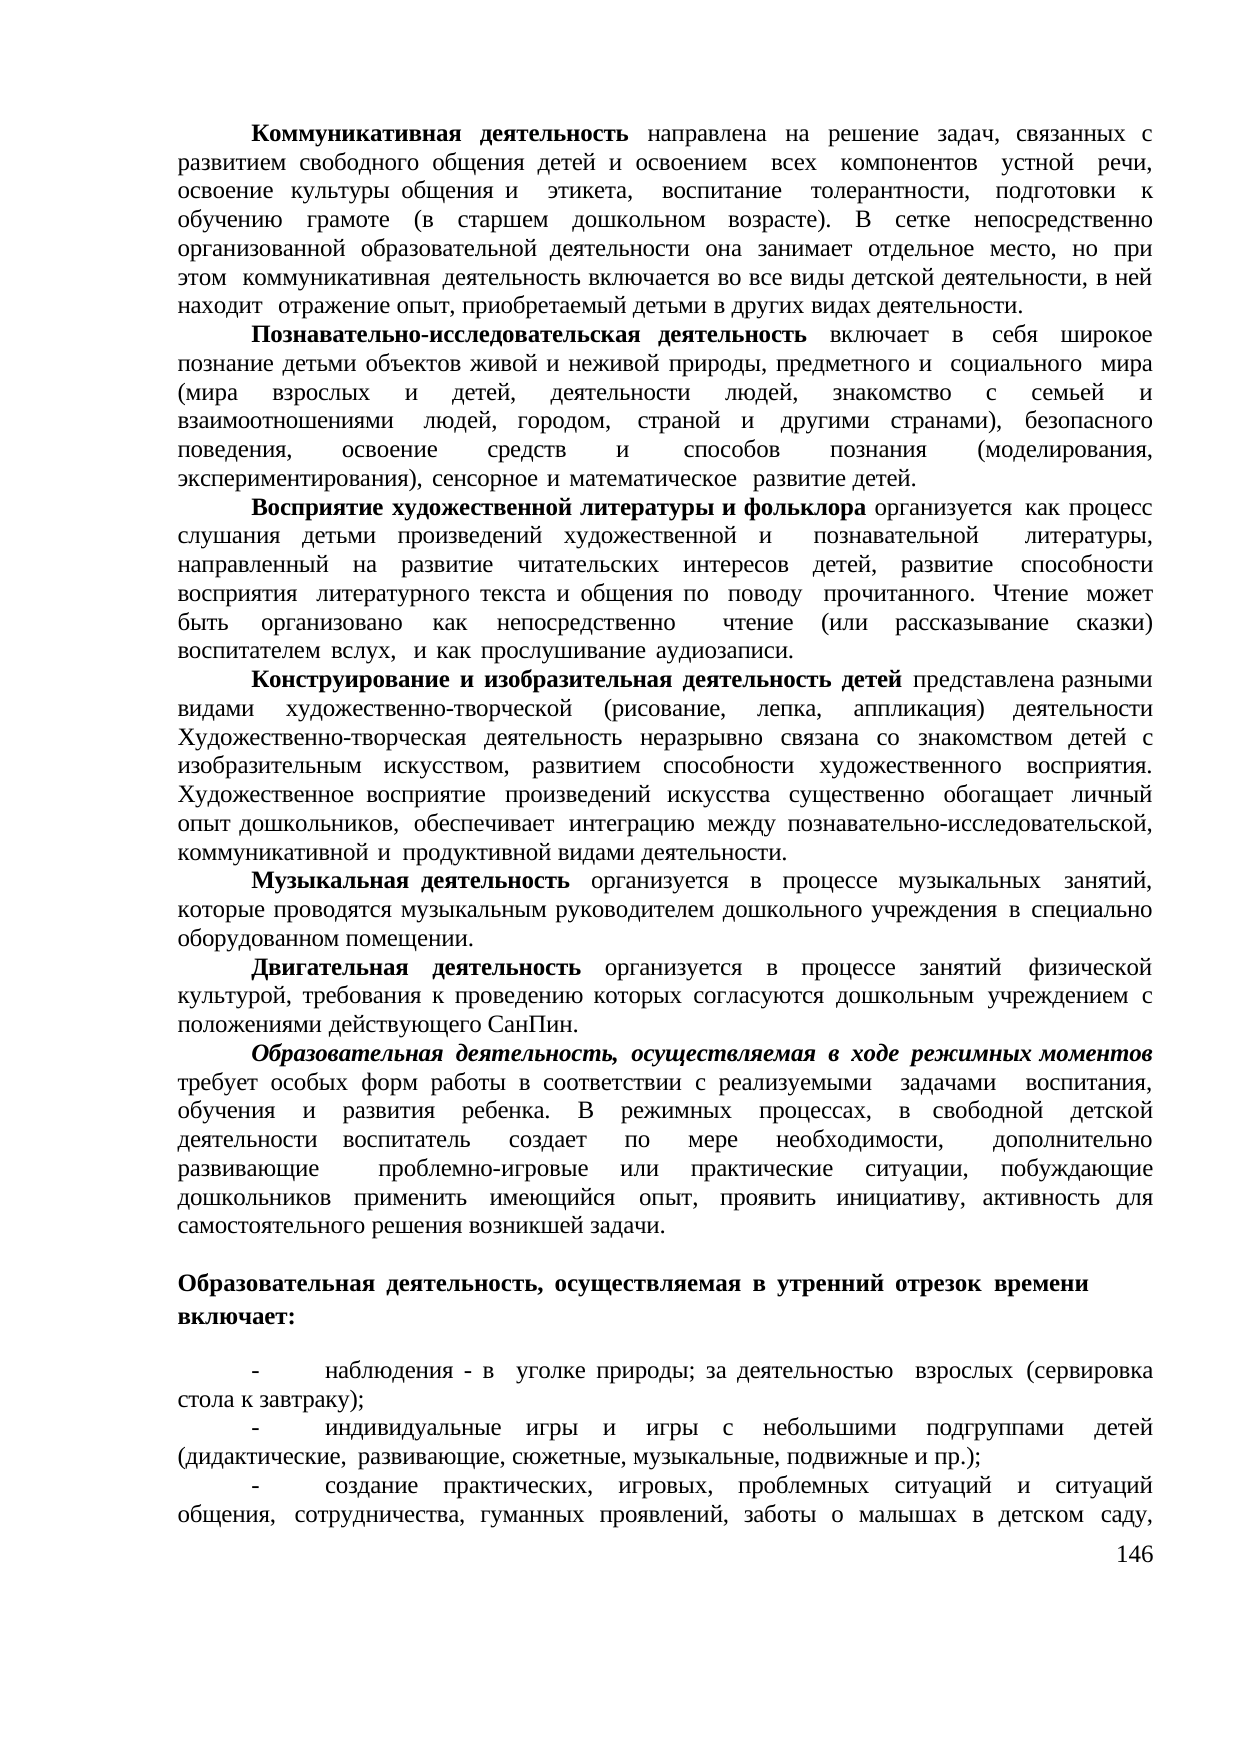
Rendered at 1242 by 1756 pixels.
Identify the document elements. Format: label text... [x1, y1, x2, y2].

text Образовательная деятельность, осуществляемая в ходе режимных моментов требует особых форм работы в соответствии с реализуемыми задачами воспитания, обучения и развития ребенка. В режимных процессах, в свободной детской деятельности воспитатель создает по мере необходимости, дополнительно развивающие проблемно-игровые или практические ситуации, побуждающие дошкольников применить имеющийся опыт, проявить инициативу, активность для самостоятельного решения возникшей задачи. [177, 1038, 1153, 1239]
text Познавательно-исследовательская деятельность включает в себя широкое познание детьми объектов живой и неживой природы, предметного и социального мира (мира взрослых и детей, деятельности людей, знакомство с семьей и взаимоотношениями людей, городом, страной и другими странами), безопасного поведения, освоение средств и способов познания (моделирования, экспериментирования), сенсорное и математическое развитие детей. [177, 319, 1153, 492]
list наблюдения - в уголке природы; за деятельностью взрослых (сервировка стола к завтраку); [177, 1355, 1153, 1412]
text Музыкальная деятельность организуется в процессе музыкальных занятий, которые проводятся музыкальным руководителем дошкольного учреждения в специально оборудованном помещении. [177, 866, 1153, 952]
text Конструирование и изобразительная деятельность детей представлена разными видами художественно-творческой (рисование, лепка, аппликация) деятельности Художественно-творческая деятельность неразрывно связана со знакомством детей с изобразительным искусством, развитием способности художественного восприятия. Художественное восприятие произведений искусства существенно обогащает личный опыт дошкольников, обеспечивает интеграцию между познавательно-исследовательской, коммуникативной и продуктивной видами деятельности. [177, 664, 1153, 866]
text Коммуникативная деятельность направлена на решение задач, связанных с развитием свободного общения детей и освоением всех компонентов устной речи, освоение культуры общения и этикета, воспитание толерантности, подготовки к обучению грамоте (в старшем дошкольном возрасте). В сетке непосредственно организованной образовательной деятельности она занимает отдельное место, но при этом коммуникативная деятельность включается во все виды детской деятельности, в ней находит отражение опыт, приобретаемый детьми в других видах деятельности. [177, 118, 1153, 319]
list индивидуальные игры и игры с небольшими подгруппами детей (дидактические, развивающие, сюжетные, музыкальные, подвижные и пр.); [177, 1412, 1153, 1470]
text Образовательная деятельность, осуществляемая в утренний отрезок времени включает: [177, 1268, 1153, 1330]
text Восприятие художественной литературы и фольклора организуется как процесс слушания детьми произведений художественной и познавательной литературы, направленный на развитие читательских интересов детей, развитие способности восприятия литературного текста и общения по поводу прочитанного. Чтение может быть организовано как непосредственно чтение (или рассказывание сказки) воспитателем вслух, и как прослушивание аудиозаписи. [177, 492, 1153, 664]
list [177, 1470, 1153, 1527]
text Двигательная деятельность организуется в процессе занятий физической культурой, требования к проведению которых согласуются дошкольным учреждением с положениями действующего СанПин. [177, 952, 1153, 1038]
